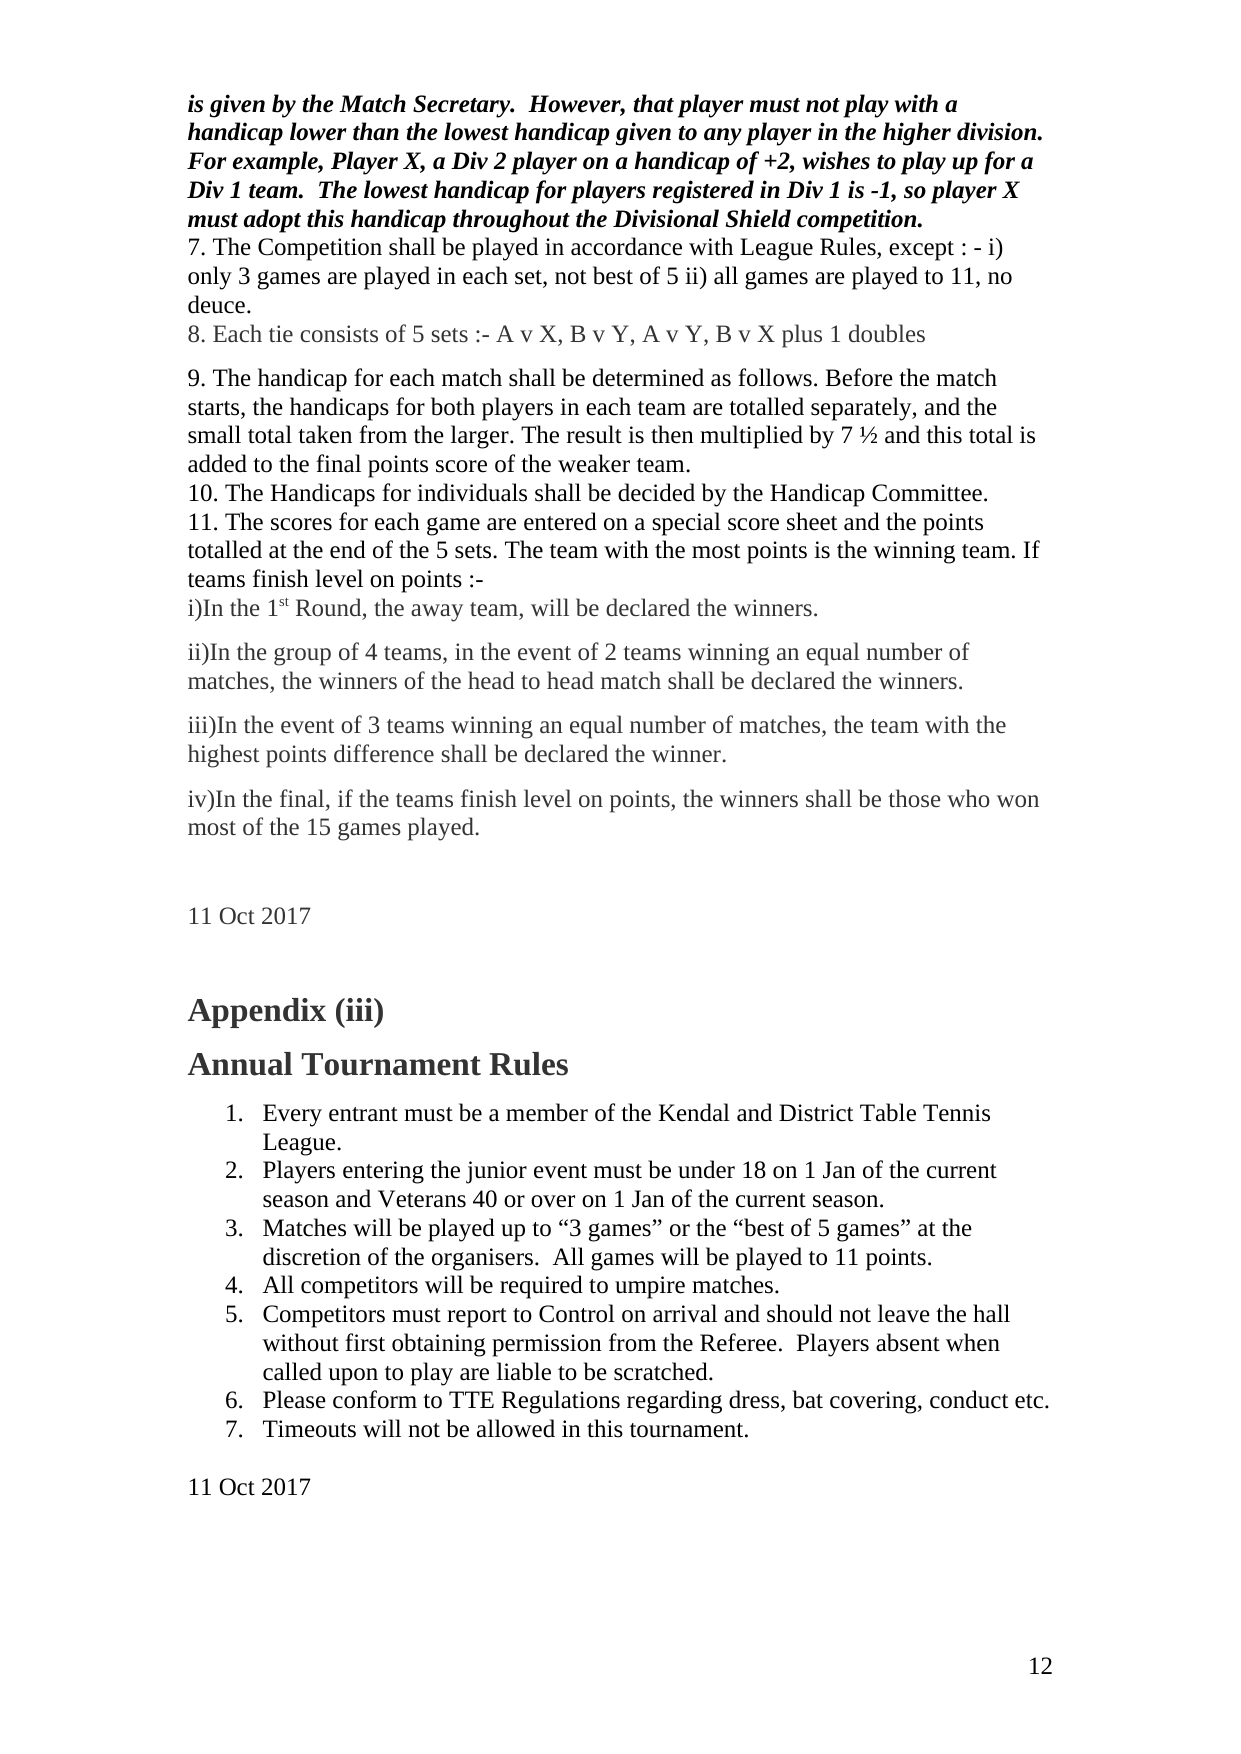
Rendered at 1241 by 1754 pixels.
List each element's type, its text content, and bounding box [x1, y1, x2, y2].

list Players entering the junior event must be under 18 on 1 Jan of the current season and Veterans 40 or over on 1 Jan of the current season. [225, 1155, 1053, 1213]
text ii)In the group of 4 teams, in the event of 2 teams winning an equal number of matches, the winners of the head to head match shall be declared the winners. [187, 637, 1053, 695]
text iii)In the event of 3 teams winning an equal number of matches, the team with the highest points difference shall be declared the winner. [187, 711, 1053, 768]
text Appendix (iii) [187, 990, 1053, 1028]
text iv)In the final, if the teams finish level on points, the winners shall be those who won most of the 15 games played. [187, 784, 1053, 841]
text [187, 89, 1053, 232]
text 11. The scores for each game are entered on a special score sheet and the points totalled at the end of the 5 sets. The team with the most points is the winning team. If teams finish level on points :- [187, 507, 1053, 593]
list Timeouts will not be allowed in this tournament. [225, 1414, 1053, 1443]
list All competitors will be required to umpire matches. [225, 1270, 1053, 1299]
text 10. The Handicaps for individuals shall be decided by the Handicap Committee. [187, 478, 1053, 507]
list Competitors must report to Control on arrival and should not leave the hall without first obtaining permission from the Referee. Players absent when called upon to play are liable to be scratched. [225, 1299, 1053, 1385]
list Matches will be played up to “3 games” or the “best of 5 games” at the discretion of the organisers. All games will be played to 11 points. [225, 1213, 1053, 1270]
list Please conform to TTE Regulations regarding dress, bat covering, conduct etc. [225, 1385, 1053, 1414]
text 7. The Competition shall be played in accordance with League Rules, except : - i) only 3 games are played in each set, not best of 5 ii) all games are played to 11, no deuce. [187, 232, 1053, 319]
text 11 Oct 2017 [187, 901, 1053, 930]
text Annual Tournament Rules [187, 1044, 1053, 1082]
list Every entrant must be a member of the Kendal and District Table Tennis League. [225, 1098, 1053, 1155]
text 8. Each tie consists of 5 sets :- A v X, B v Y, A v Y, B v X plus 1 doubles [187, 319, 1053, 347]
text 11 Oct 2017 [187, 1472, 1053, 1500]
text i)In the 1st Round, the away team, will be declared the winners. [187, 593, 1053, 622]
text 9. The handicap for each match shall be determined as follows. Before the match starts, the handicaps for both players in each team are totalled separately, and the small total taken from the larger. The result is then multiplied by 7 ½ and this total is added to the final points score of the weaker team. [187, 363, 1053, 478]
